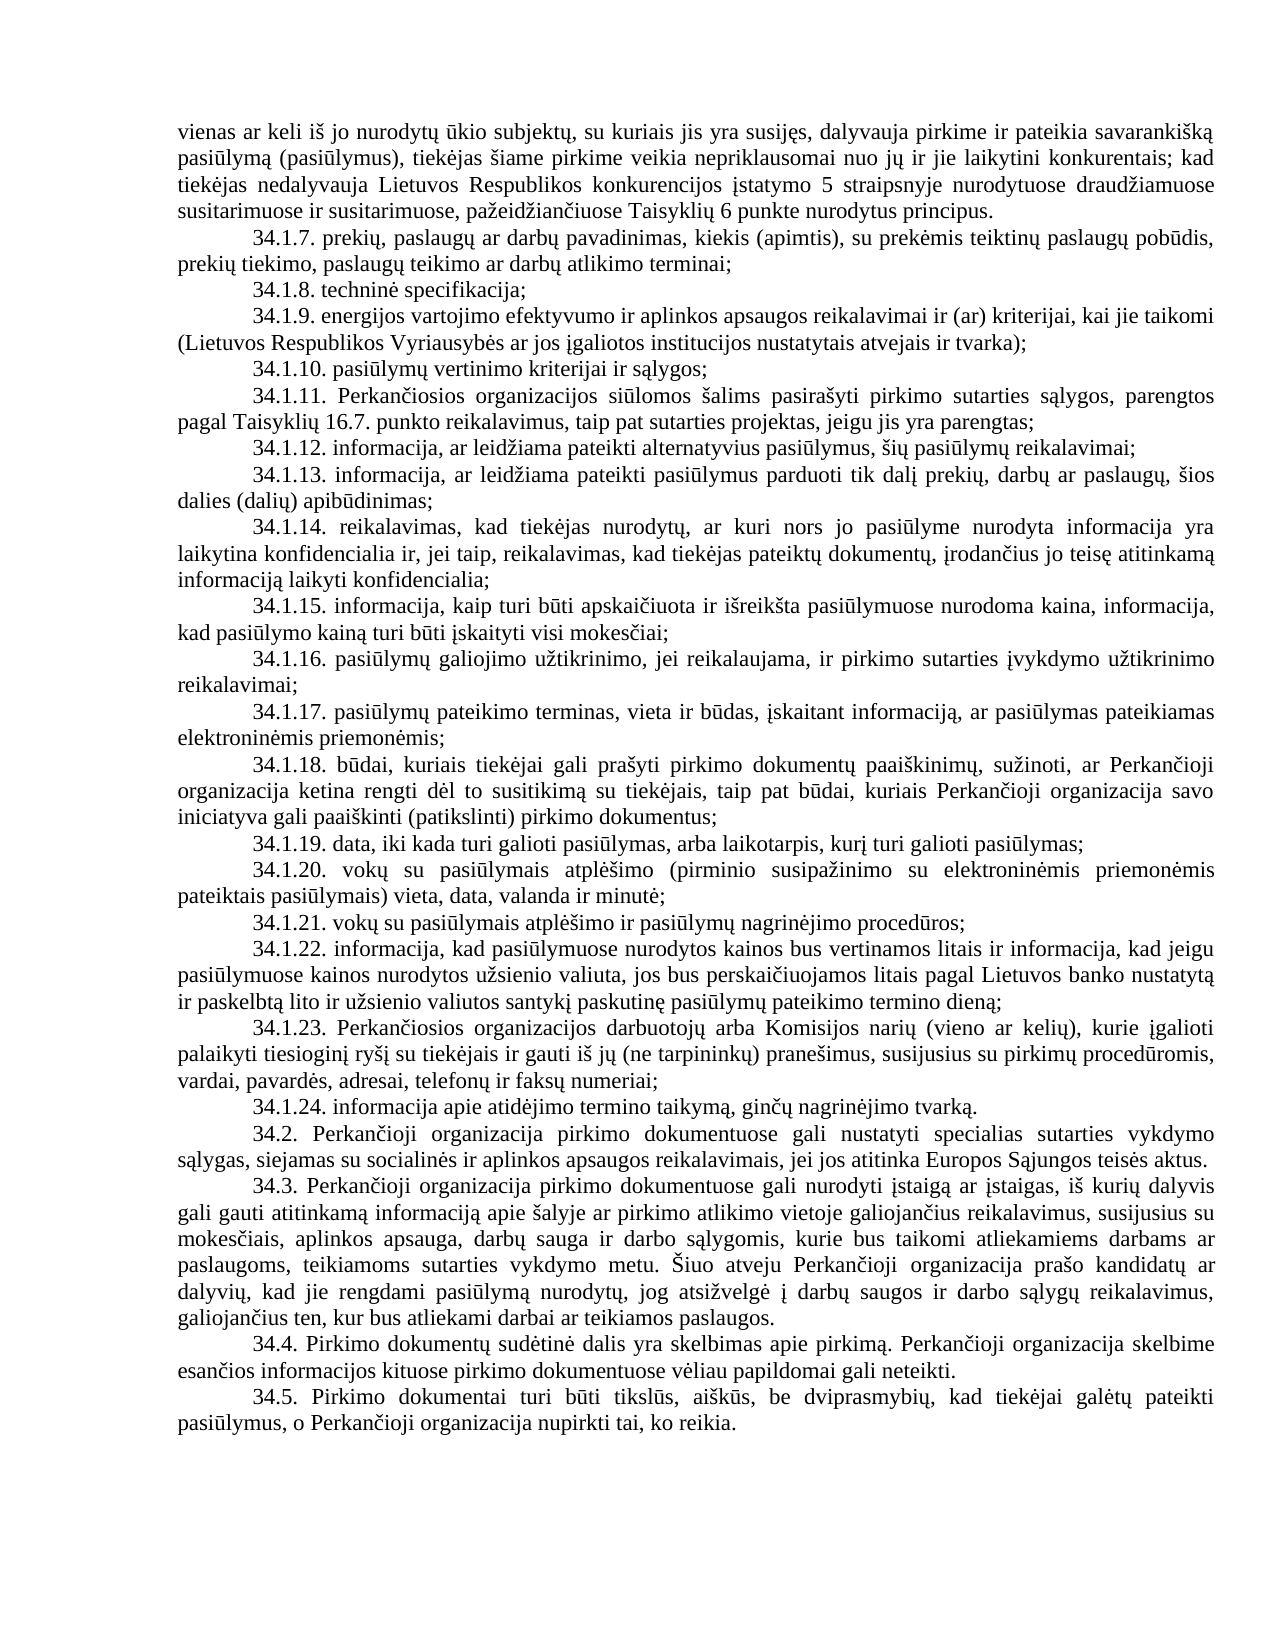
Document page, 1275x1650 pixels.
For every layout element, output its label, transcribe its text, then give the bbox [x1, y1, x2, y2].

text 34.1.14. reikalavimas, kad tiekėjas nurodytų, ar kuri nors jo pasiūlyme nurodyta informacija yra laikytina konfidencialia ir, jei taip, reikalavimas, kad tiekėjas pateiktų dokumentų, įrodančius jo teisę atitinkamą informaciją laikyti konfidencialia; [177, 513, 1216, 592]
text 34.1.21. vokų su pasiūlymais atplėšimo ir pasiūlymų nagrinėjimo procedūros; [177, 909, 1216, 935]
text 34.1.10. pasiūlymų vertinimo kriterijai ir sąlygos; [177, 355, 1216, 382]
text 34.1.15. informacija, kaip turi būti apskaičiuota ir išreikšta pasiūlymuose nurodoma kaina, informacija, kad pasiūlymo kainą turi būti įskaityti visi mokesčiai; [177, 592, 1216, 645]
text 34.1.12. informacija, ar leidžiama pateikti alternatyvius pasiūlymus, šių pasiūlymų reikalavimai; [177, 434, 1216, 461]
text 34.1.20. vokų su pasiūlymais atplėšimo (pirminio susipažinimo su elektroninėmis priemonėmis pateiktais pasiūlymais) vieta, data, valanda ir minutė; [177, 856, 1216, 909]
text 34.1.19. data, iki kada turi galioti pasiūlymas, arba laikotarpis, kurį turi galioti pasiūlymas; [177, 830, 1216, 856]
text 34.5. Pirkimo dokumentai turi būti tikslūs, aiškūs, be dviprasmybių, kad tiekėjai galėtų pateikti pasiūlymus, o Perkančioji organizacija nupirkti tai, ko reikia. [177, 1383, 1216, 1436]
text 34.1.23. Perkančiosios organizacijos darbuotojų arba Komisijos narių (vieno ar kelių), kurie įgalioti palaikyti tiesioginį ryšį su tiekėjais ir gauti iš jų (ne tarpininkų) pranešimus, susijusius su pirkimų procedūromis, vardai, pavardės, adresai, telefonų ir faksų numeriai; [177, 1014, 1216, 1093]
text 34.1.9. energijos vartojimo efektyvumo ir aplinkos apsaugos reikalavimai ir (ar) kriterijai, kai jie taikomi (Lietuvos Respublikos Vyriausybės ar jos įgaliotos institucijos nustatytais atvejais ir tvarka); [177, 303, 1216, 355]
text 34.4. Pirkimo dokumentų sudėtinė dalis yra skelbimas apie pirkimą. Perkančioji organizacija skelbime esančios informacijos kituose pirkimo dokumentuose vėliau papildomai gali neteikti. [177, 1330, 1216, 1383]
text 34.1.11. Perkančiosios organizacijos siūlomos šalims pasirašyti pirkimo sutarties sąlygos, parengtos pagal Taisyklių 16.7. punkto reikalavimus, taip pat sutarties projektas, jeigu jis yra parengtas; [177, 382, 1216, 434]
text 34.1.7. prekių, paslaugų ar darbų pavadinimas, kiekis (apimtis), su prekėmis teiktinų paslaugų pobūdis, prekių tiekimo, paslaugų teikimo ar darbų atlikimo terminai; [177, 223, 1216, 276]
text 34.1.8. techninė specifikacija; [177, 276, 1216, 303]
subtitle 34.1.17. pasiūlymų pateikimo terminas, vieta ir būdas, įskaitant informaciją, ar pasiūlymas pateikiamas elektroninėmis priemonėmis; [177, 698, 1216, 751]
text 34.1.13. informacija, ar leidžiama pateikti pasiūlymus parduoti tik dalį prekių, darbų ar paslaugų, šios dalies (dalių) apibūdinimas; [177, 461, 1216, 513]
text 34.1.16. pasiūlymų galiojimo užtikrinimo, jei reikalaujama, ir pirkimo sutarties įvykdymo užtikrinimo reikalavimai; [177, 645, 1216, 698]
text 34.2. Perkančioji organizacija pirkimo dokumentuose gali nustatyti specialias sutarties vykdymo sąlygas, siejamas su socialinės ir aplinkos apsaugos reikalavimais, jei jos atitinka Europos Sąjungos teisės aktus. [177, 1119, 1216, 1172]
text 34.1.24. informacija apie atidėjimo termino taikymą, ginčų nagrinėjimo tvarką. [177, 1093, 1216, 1119]
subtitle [177, 118, 1216, 223]
text 34.3. Perkančioji organizacija pirkimo dokumentuose gali nurodyti įstaigą ar įstaigas, iš kurių dalyvis gali gauti atitinkamą informaciją apie šalyje ar pirkimo atlikimo vietoje galiojančius reikalavimus, susijusius su mokesčiais, aplinkos apsauga, darbų sauga ir darbo sąlygomis, kurie bus taikomi atliekamiems darbams ar paslaugoms, teikiamoms sutarties vykdymo metu. Šiuo atveju Perkančioji organizacija prašo kandidatų ar dalyvių, kad jie rengdami pasiūlymą nurodytų, jog atsižvelgė į darbų saugos ir darbo sąlygų reikalavimus, galiojančius ten, kur bus atliekami darbai ar teikiamos paslaugos. [177, 1172, 1216, 1330]
text 34.1.18. būdai, kuriais tiekėjai gali prašyti pirkimo dokumentų paaiškinimų, sužinoti, ar Perkančioji organizacija ketina rengti dėl to susitikimą su tiekėjais, taip pat būdai, kuriais Perkančioji organizacija savo iniciatyva gali paaiškinti (patikslinti) pirkimo dokumentus; [177, 751, 1216, 830]
text 34.1.22. informacija, kad pasiūlymuose nurodytos kainos bus vertinamos litais ir informacija, kad jeigu pasiūlymuose kainos nurodytos užsienio valiuta, jos bus perskaičiuojamos litais pagal Lietuvos banko nustatytą ir paskelbtą lito ir užsienio valiutos santykį paskutinę pasiūlymų pateikimo termino dieną; [177, 935, 1216, 1014]
